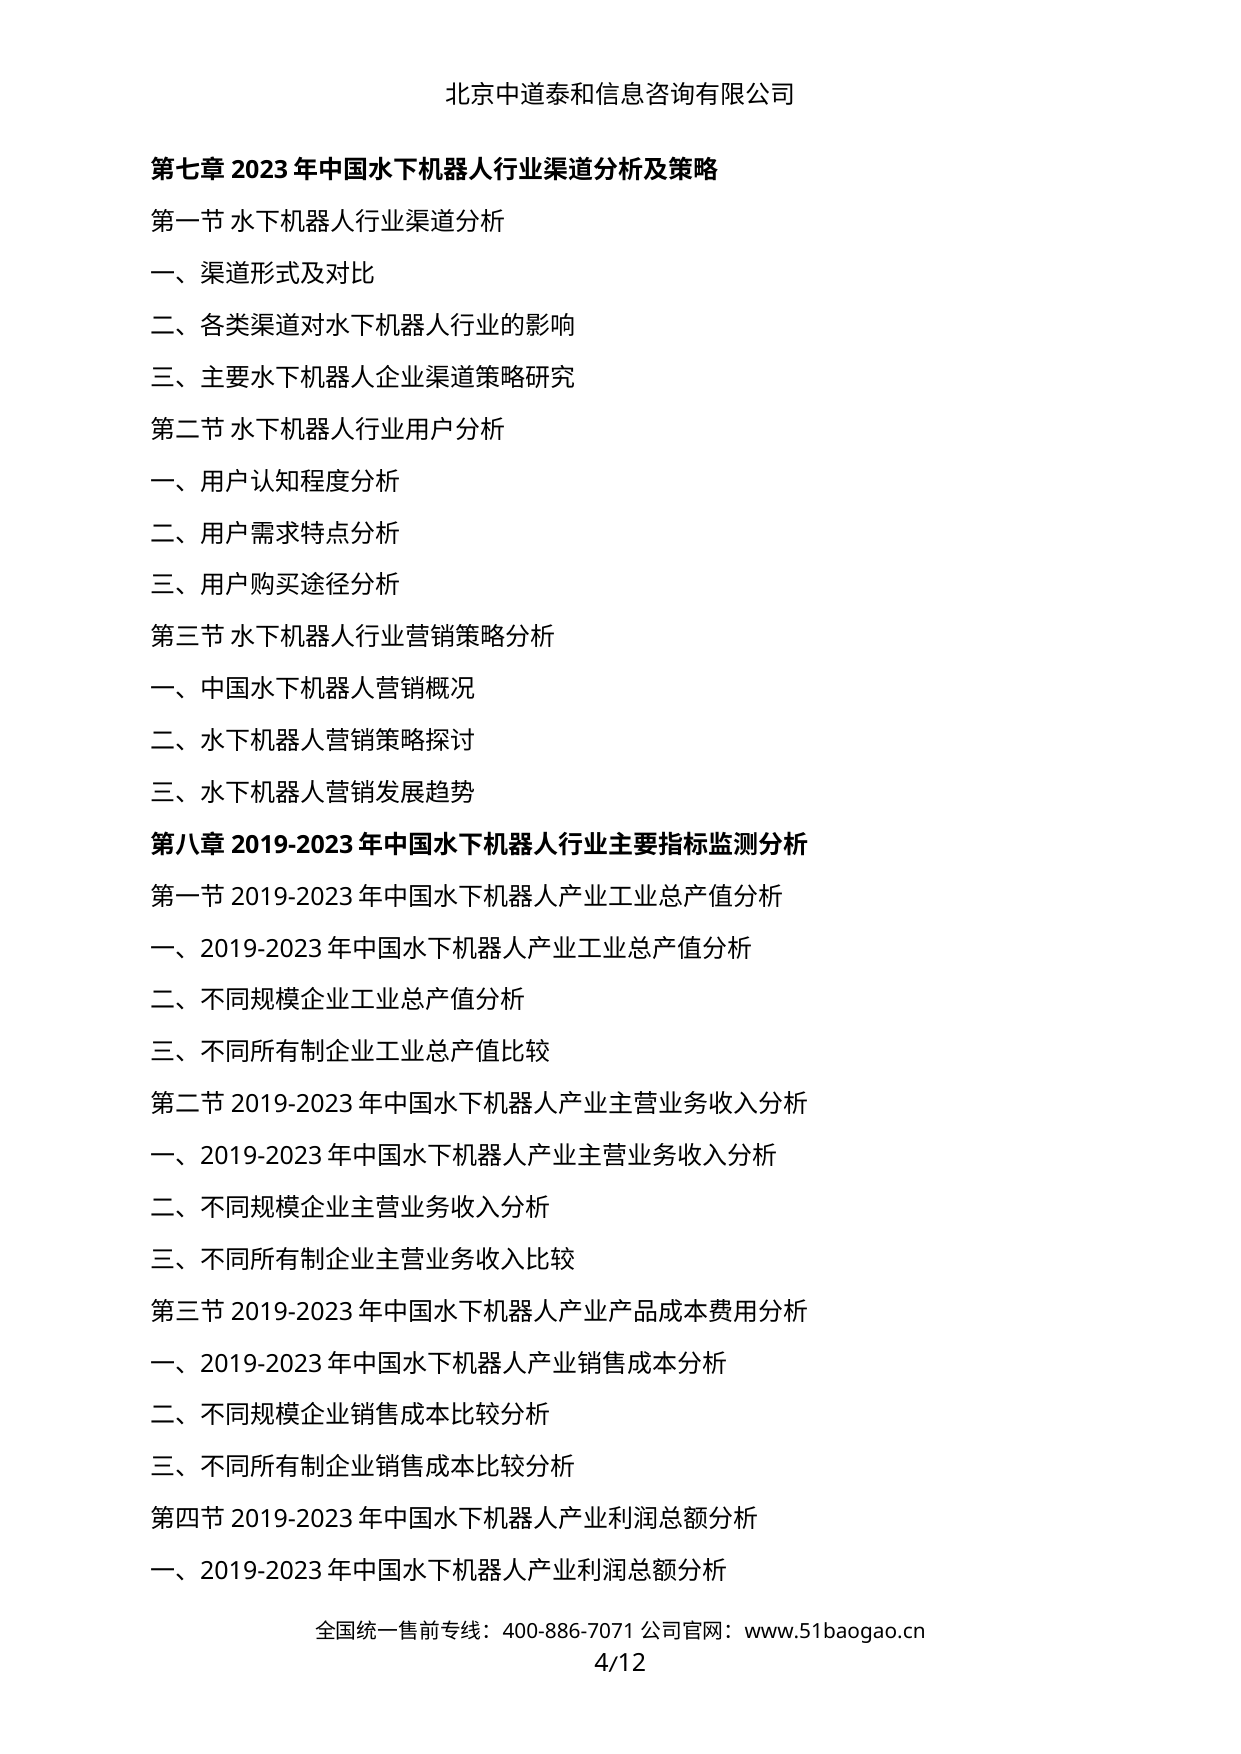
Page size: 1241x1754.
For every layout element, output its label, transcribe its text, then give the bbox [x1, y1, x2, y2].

text 二、用户需求特点分析 [150, 513, 1090, 549]
text 三、不同所有制企业销售成本比较分析 [150, 1447, 1090, 1483]
text 第一节 2019-2023年中国水下机器人产业工业总产值分析 [150, 876, 1090, 912]
text 二、不同规模企业工业总产值分析 [150, 980, 1090, 1016]
text 一、渠道形式及对比 [150, 254, 1090, 290]
text 三、主要水下机器人企业渠道策略研究 [150, 357, 1090, 394]
text 第八章 2019-2023年中国水下机器人行业主要指标监测分析 [150, 824, 1090, 861]
text 三、不同所有制企业工业总产值比较 [150, 1032, 1090, 1068]
text 一、2019-2023年中国水下机器人产业工业总产值分析 [150, 928, 1090, 964]
text 二、不同规模企业销售成本比较分析 [150, 1395, 1090, 1431]
text 三、水下机器人营销发展趋势 [150, 772, 1090, 809]
text 第七章 2023年中国水下机器人行业渠道分析及策略 [150, 150, 1090, 186]
text 二、水下机器人营销策略探讨 [150, 721, 1090, 757]
text 一、用户认知程度分析 [150, 461, 1090, 497]
text 一、2019-2023年中国水下机器人产业利润总额分析 [150, 1551, 1090, 1587]
text 一、2019-2023年中国水下机器人产业销售成本分析 [150, 1343, 1090, 1379]
text 一、中国水下机器人营销概况 [150, 669, 1090, 705]
text 二、各类渠道对水下机器人行业的影响 [150, 306, 1090, 342]
text 二、不同规模企业主营业务收入分析 [150, 1187, 1090, 1224]
text 一、2019-2023年中国水下机器人产业主营业务收入分析 [150, 1136, 1090, 1172]
text 三、用户购买途径分析 [150, 565, 1090, 601]
text 第二节 2019-2023年中国水下机器人产业主营业务收入分析 [150, 1084, 1090, 1120]
text 第三节 2019-2023年中国水下机器人产业产品成本费用分析 [150, 1291, 1090, 1327]
text 第二节 水下机器人行业用户分析 [150, 409, 1090, 446]
text 第三节 水下机器人行业营销策略分析 [150, 617, 1090, 653]
text 第四节 2019-2023年中国水下机器人产业利润总额分析 [150, 1499, 1090, 1535]
text 三、不同所有制企业主营业务收入比较 [150, 1239, 1090, 1276]
text 第一节 水下机器人行业渠道分析 [150, 202, 1090, 238]
